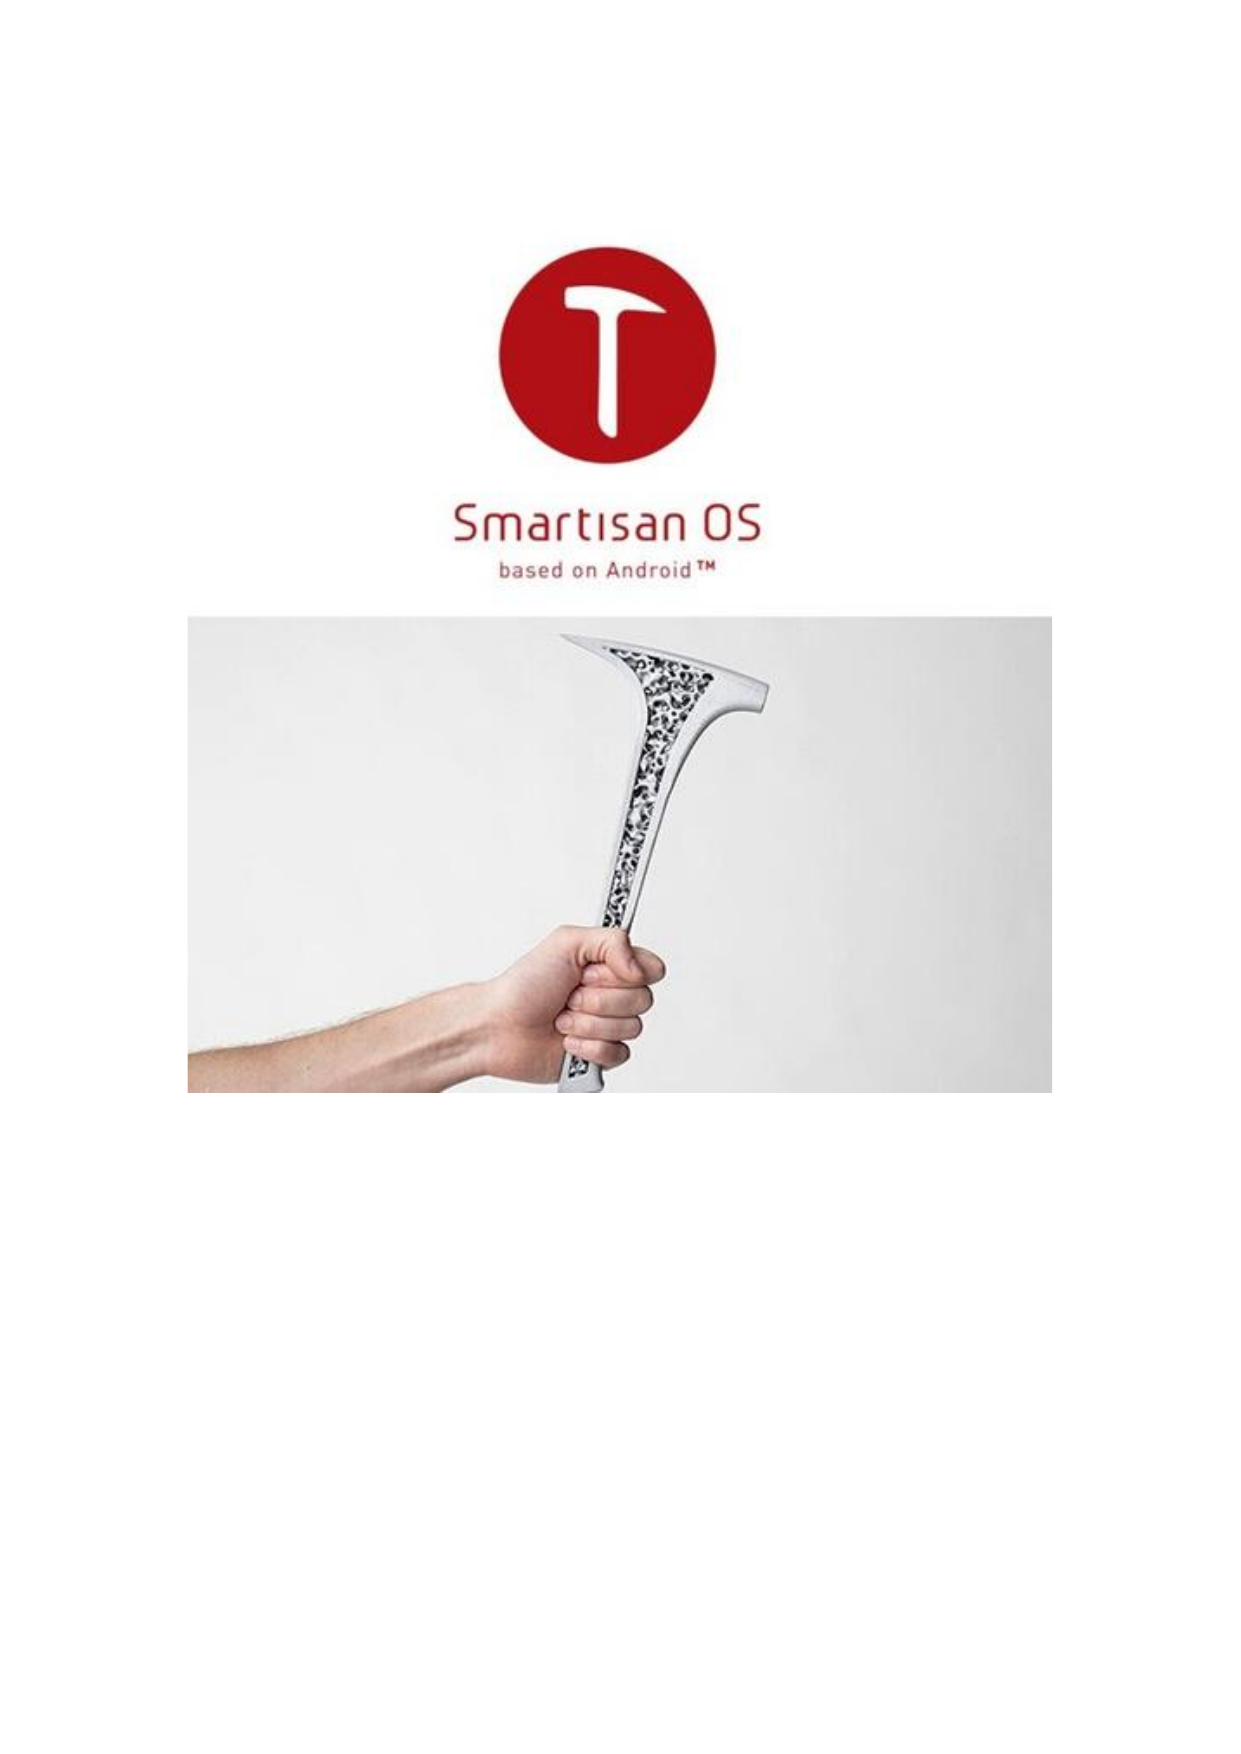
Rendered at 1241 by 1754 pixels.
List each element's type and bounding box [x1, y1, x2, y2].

picture [187, 162, 1053, 1093]
